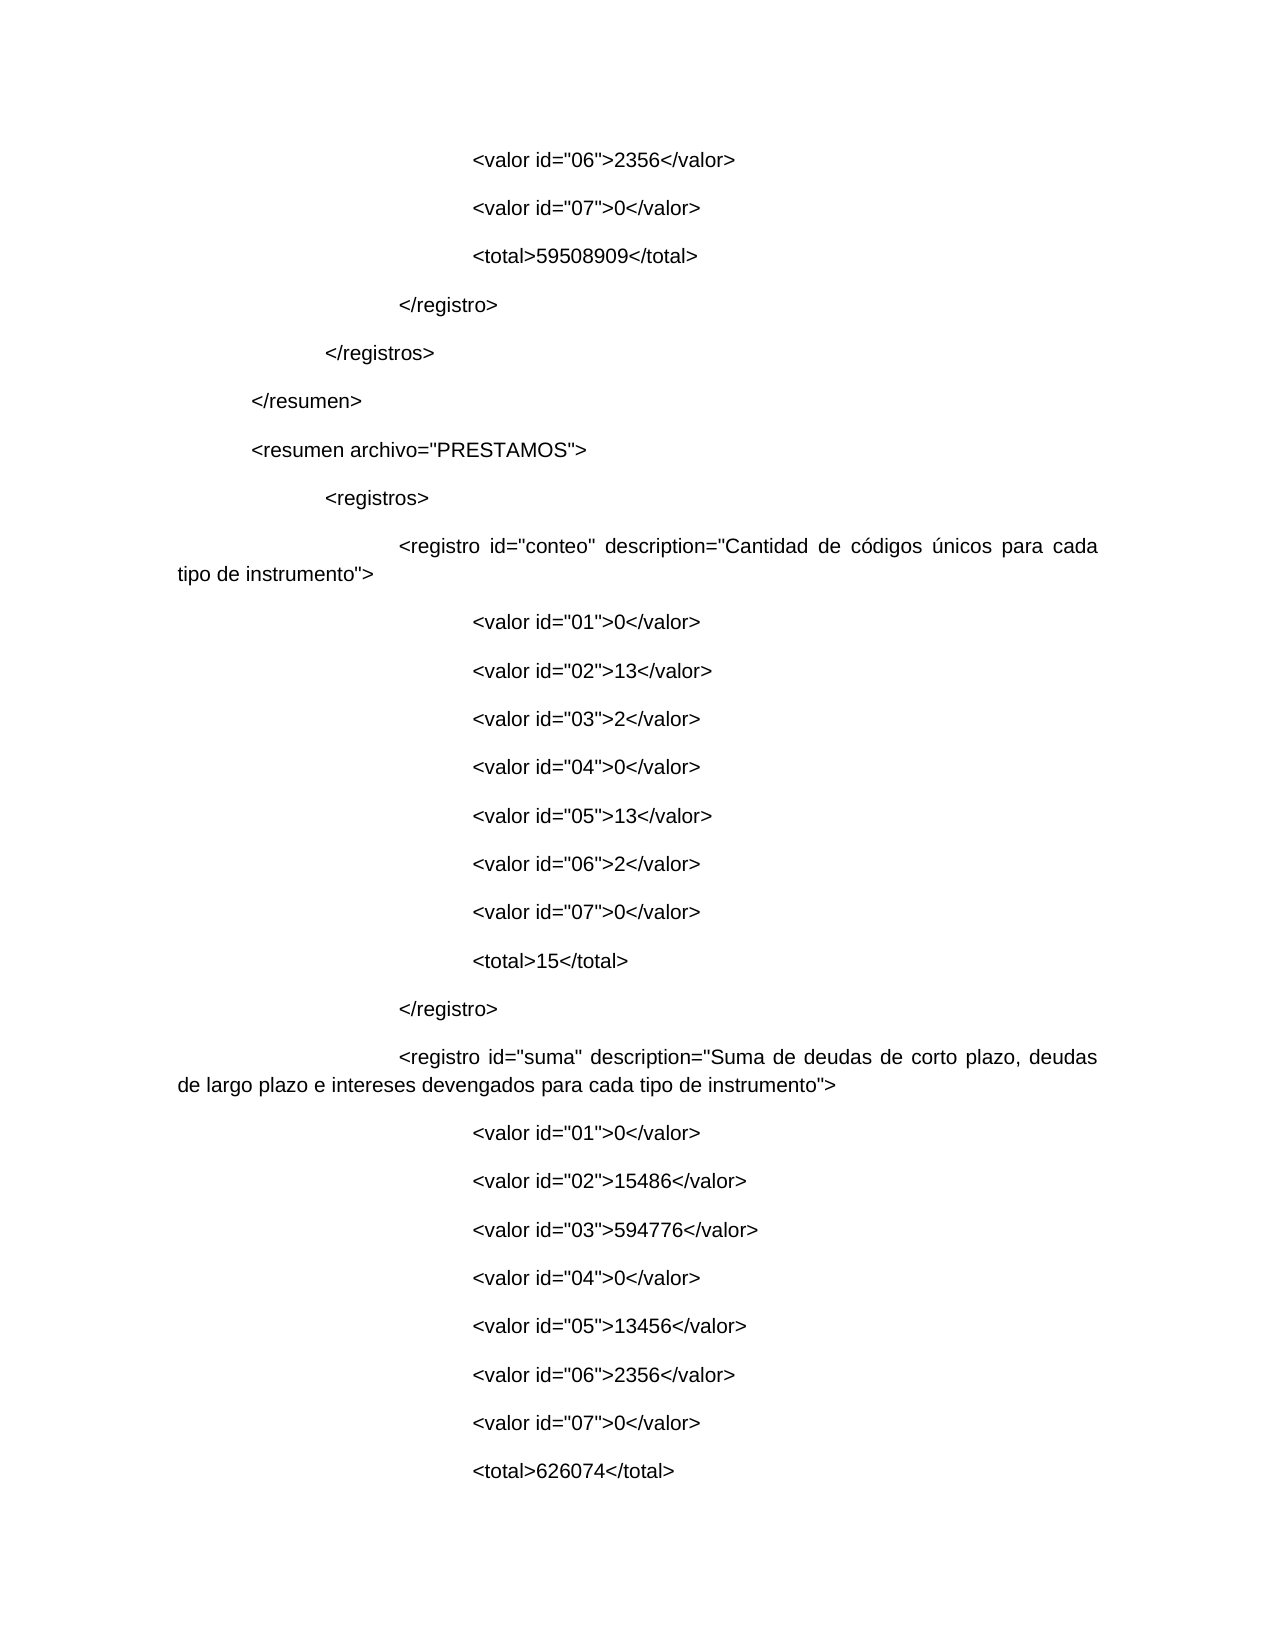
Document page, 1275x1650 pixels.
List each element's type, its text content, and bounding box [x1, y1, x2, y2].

text <valor id="04">0</valor> [177, 755, 1098, 779]
text <valor id="01">0</valor> [177, 1121, 1098, 1145]
text <total>626074</total> [177, 1459, 1098, 1483]
text <valor id="01">0</valor> [177, 610, 1098, 634]
text <valor id="03">594776</valor> [177, 1218, 1098, 1242]
text <total>59508909</total> [177, 244, 1098, 268]
text </registros> [177, 341, 1098, 365]
text <valor id="07">0</valor> [177, 900, 1098, 924]
text <valor id="07">0</valor> [177, 1411, 1098, 1435]
text </registro> [177, 293, 1098, 317]
text <valor id="06">2356</valor> [177, 148, 1098, 172]
text </registro> [177, 997, 1098, 1021]
text <valor id="03">2</valor> [177, 707, 1098, 731]
text <resumen archivo="PRESTAMOS"> [177, 438, 1098, 462]
text <valor id="04">0</valor> [177, 1266, 1098, 1290]
text <valor id="05">13</valor> [177, 803, 1098, 827]
text <valor id="06">2</valor> [177, 852, 1098, 876]
text <valor id="02">13</valor> [177, 658, 1098, 682]
text </resumen> [177, 389, 1098, 413]
text <valor id="05">13456</valor> [177, 1314, 1098, 1338]
text <registros> [177, 486, 1098, 510]
text <valor id="02">15486</valor> [177, 1169, 1098, 1193]
text <registro id="suma" description="Suma de deudas de corto plazo, deudas de largo plazo e intereses devengados para cada tipo de instrumento"> [177, 1045, 1098, 1097]
text <registro id="conteo" description="Cantidad de códigos únicos para cada tipo de instrumento"> [177, 534, 1098, 586]
text <valor id="07">0</valor> [177, 196, 1098, 220]
text <valor id="06">2356</valor> [177, 1363, 1098, 1387]
text <total>15</total> [177, 948, 1098, 972]
